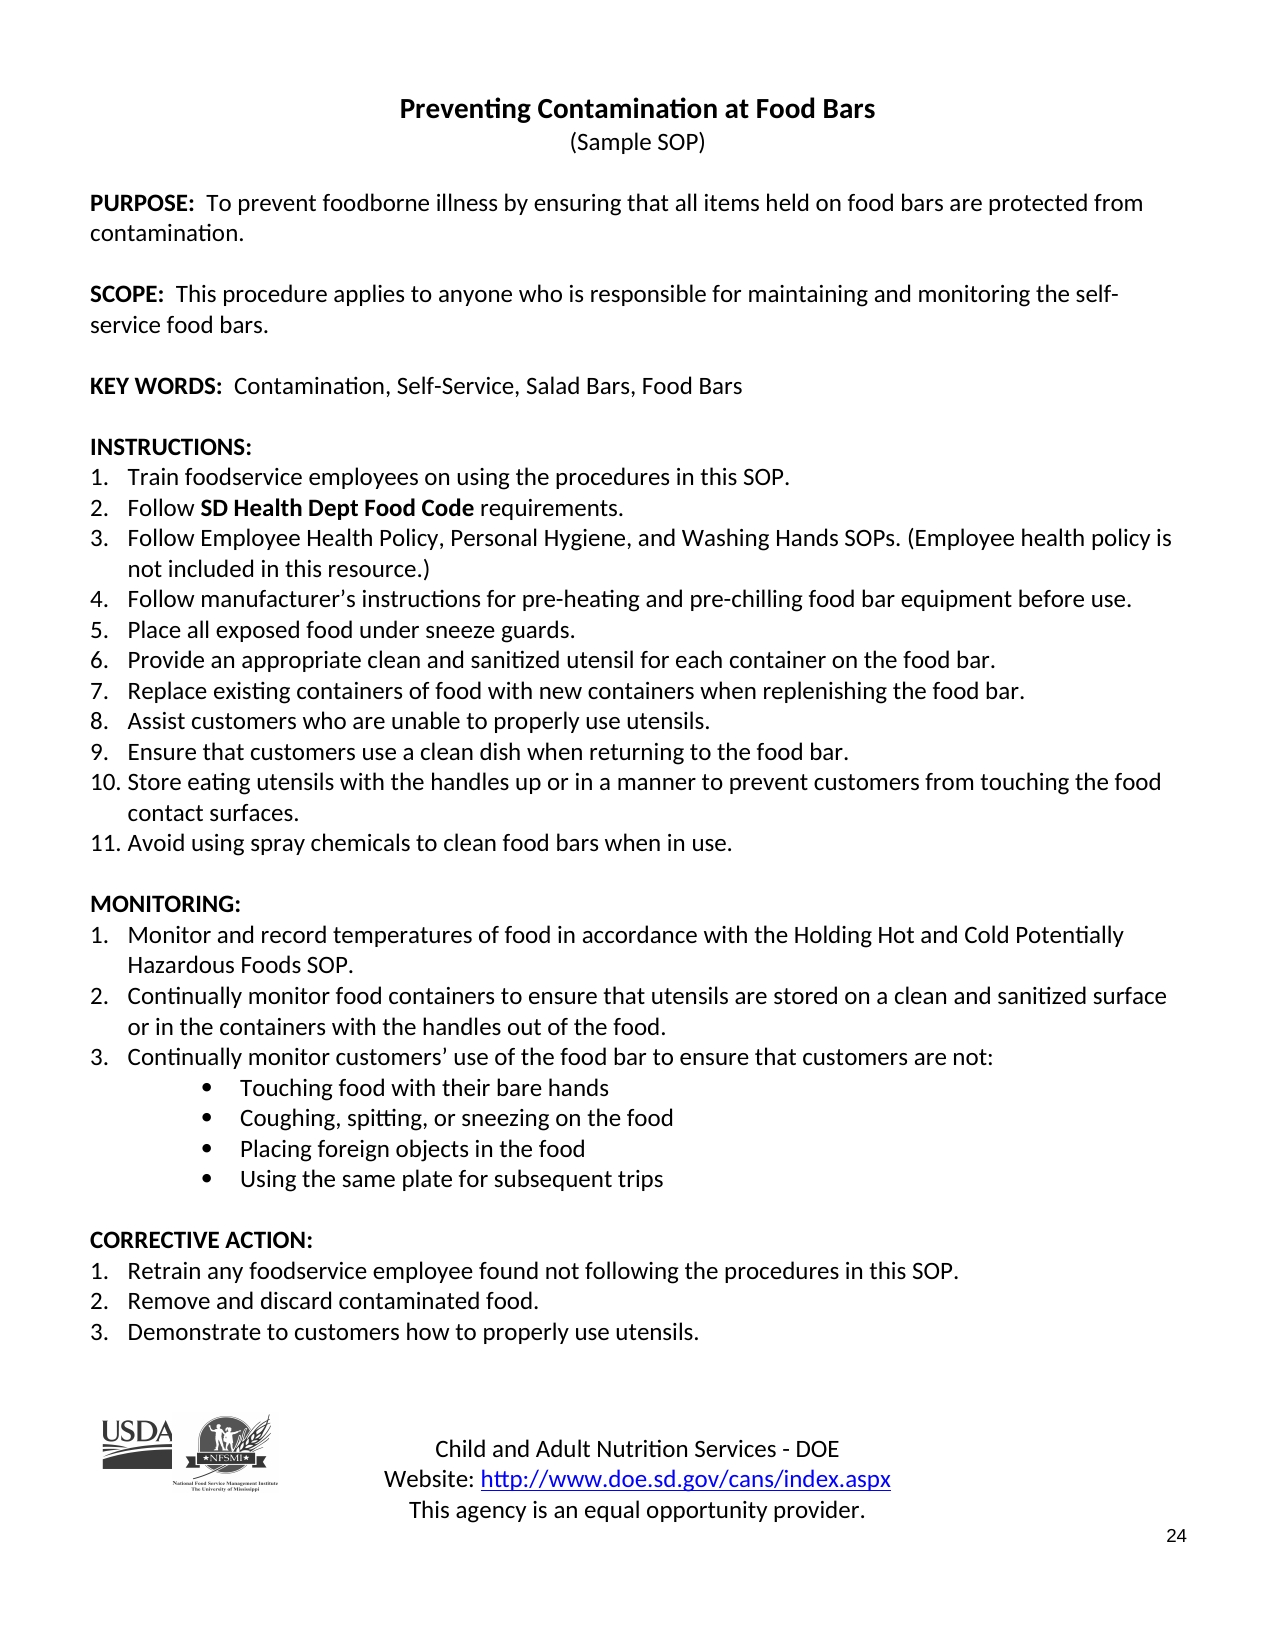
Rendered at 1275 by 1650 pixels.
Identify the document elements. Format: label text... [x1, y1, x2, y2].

list Using the same plate for subsequent trips [202, 1163, 1185, 1194]
list Place all exposed food under sneeze guards. [90, 614, 1185, 644]
text PURPOSE: To prevent foodborne illness by ensuring that all items held on food bars are protected from contamination. [90, 187, 1185, 248]
list Follow Employee Health Policy, Personal Hygiene, and Washing Hands SOPs. (Employee health policy is not included in this resource.) [90, 522, 1185, 583]
list Provide an appropriate clean and sanitized utensil for each container on the food bar. [90, 644, 1185, 675]
list Retrain any foodservice employee found not following the procedures in this SOP. [90, 1255, 1185, 1285]
list Replace existing containers of food with new containers when replenishing the food bar. [90, 675, 1185, 706]
text CORRECTIVE ACTION: [90, 1224, 1185, 1255]
list Coughing, spitting, or sneezing on the food [202, 1102, 1185, 1133]
list Monitor and record temperatures of food in accordance with the Holding Hot and Cold Potentially Hazardous Foods SOP. [90, 919, 1185, 980]
list Assist customers who are unable to properly use utensils. [90, 706, 1185, 736]
list Follow manufacturer’s instructions for pre-heating and pre-chilling food bar equipment before use. [90, 583, 1185, 614]
title Preventing Contamination at Food Bars [90, 90, 1185, 126]
list Continually monitor food containers to ensure that utensils are stored on a clean and sanitized surface or in the containers with the handles out of the food. [90, 980, 1185, 1041]
text (Sample SOP) [90, 126, 1185, 156]
list Continually monitor customers’ use of the food bar to ensure that customers are not: [90, 1041, 1185, 1072]
list Avoid using spray chemicals to clean food bars when in use. [90, 828, 1185, 858]
text MONITORING: [90, 889, 1185, 919]
list Touching food with their bare hands [202, 1072, 1185, 1102]
list Store eating utensils with the handles up or in a manner to prevent customers from touching the food contact surfaces. [90, 767, 1185, 828]
list Placing foreign objects in the food [202, 1133, 1185, 1163]
list Follow SD Health Dept Food Code requirements. [90, 492, 1185, 522]
list Remove and discard contaminated food. [90, 1285, 1185, 1316]
text INSTRUCTIONS: [90, 431, 1185, 461]
list Train foodservice employees on using the procedures in this SOP. [90, 461, 1185, 492]
text SCOPE: This procedure applies to anyone who is responsible for maintaining and monitoring the self-service food bars. [90, 278, 1185, 339]
list Ensure that customers use a clean dish when returning to the food bar. [90, 736, 1185, 767]
list Demonstrate to customers how to properly use utensils. [90, 1316, 1185, 1346]
text KEY WORDS: Contamination, Self-Service, Salad Bars, Food Bars [90, 370, 1185, 400]
